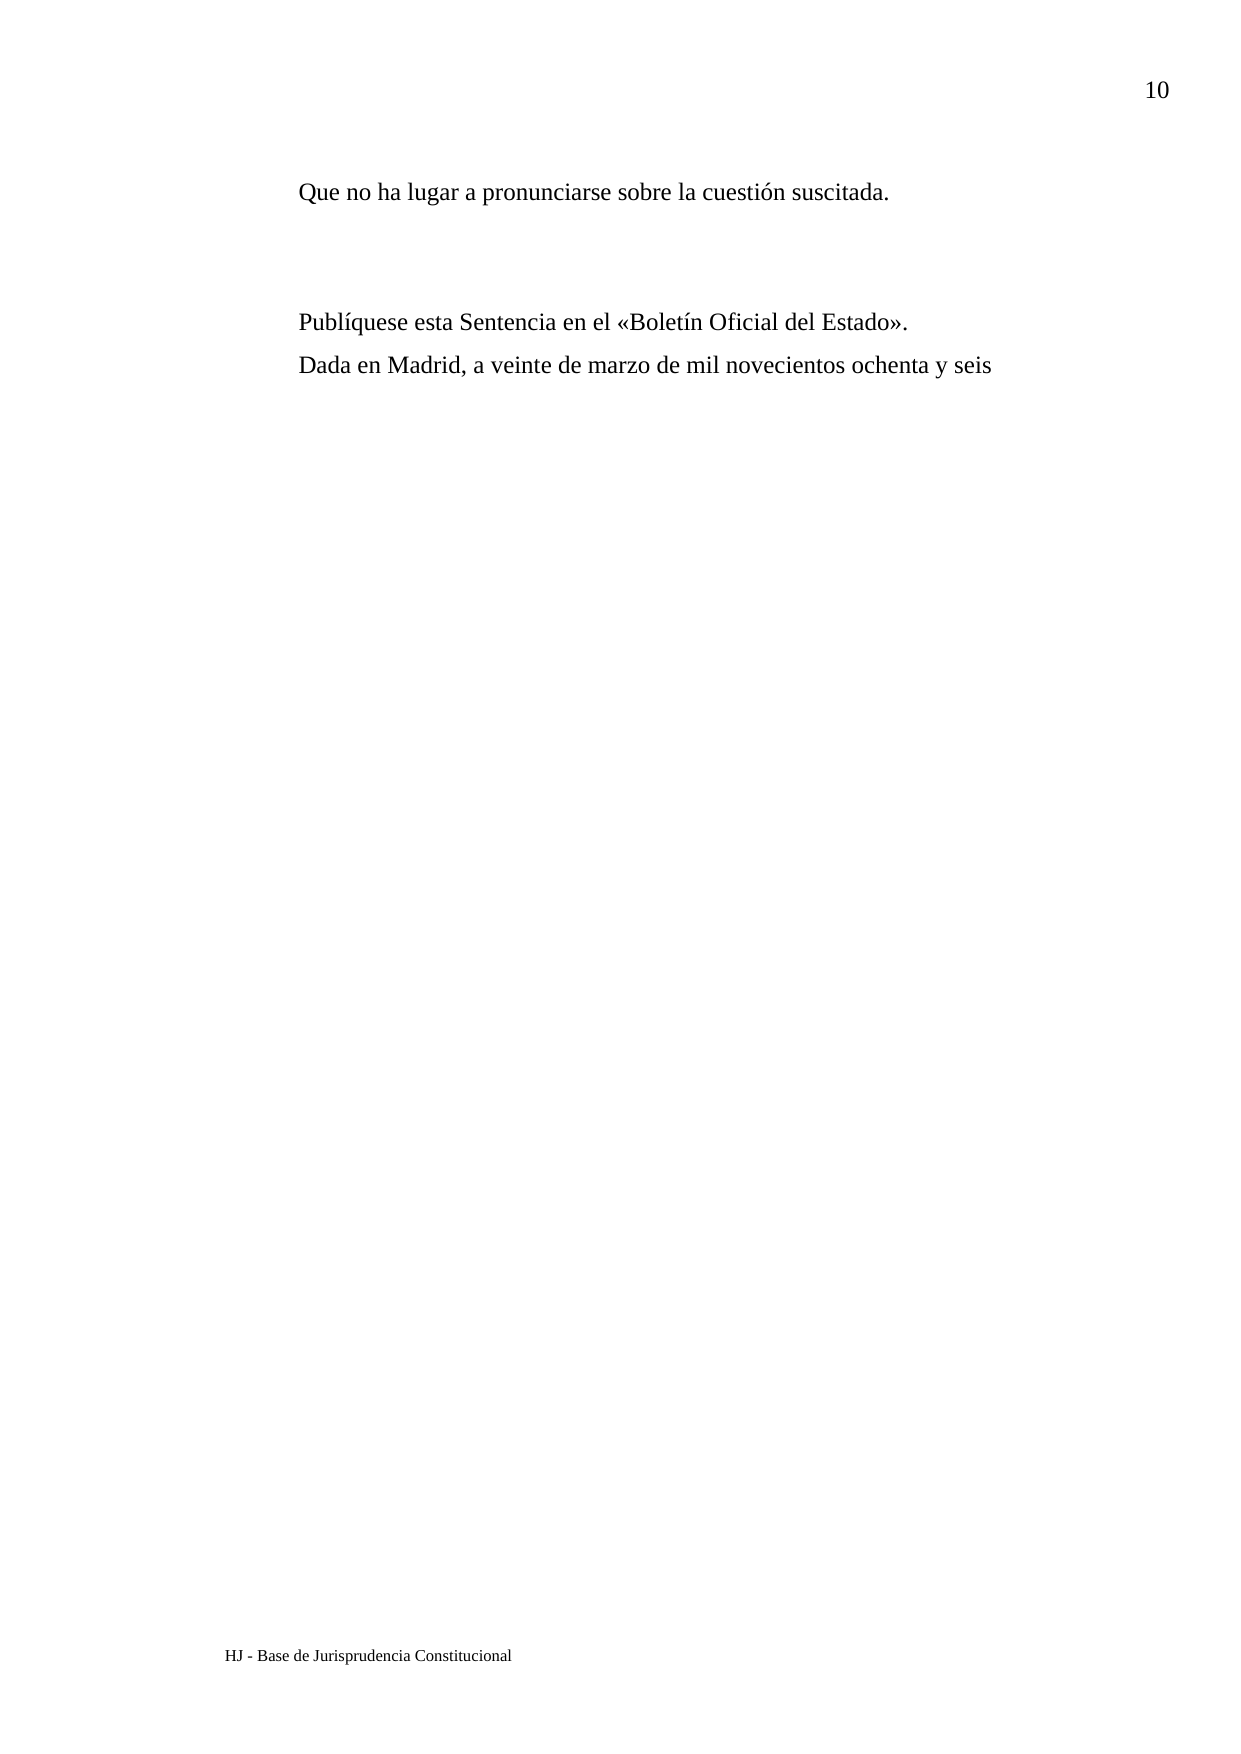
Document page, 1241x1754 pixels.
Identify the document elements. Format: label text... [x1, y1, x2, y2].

text Publíquese esta Sentencia en el «Boletín Oficial del Estado». [224, 307, 1169, 335]
text Que no ha lugar a pronunciarse sobre la cuestión suscitada. [224, 177, 1169, 206]
text Dada en Madrid, a veinte de marzo de mil novecientos ochenta y seis [224, 350, 1169, 378]
